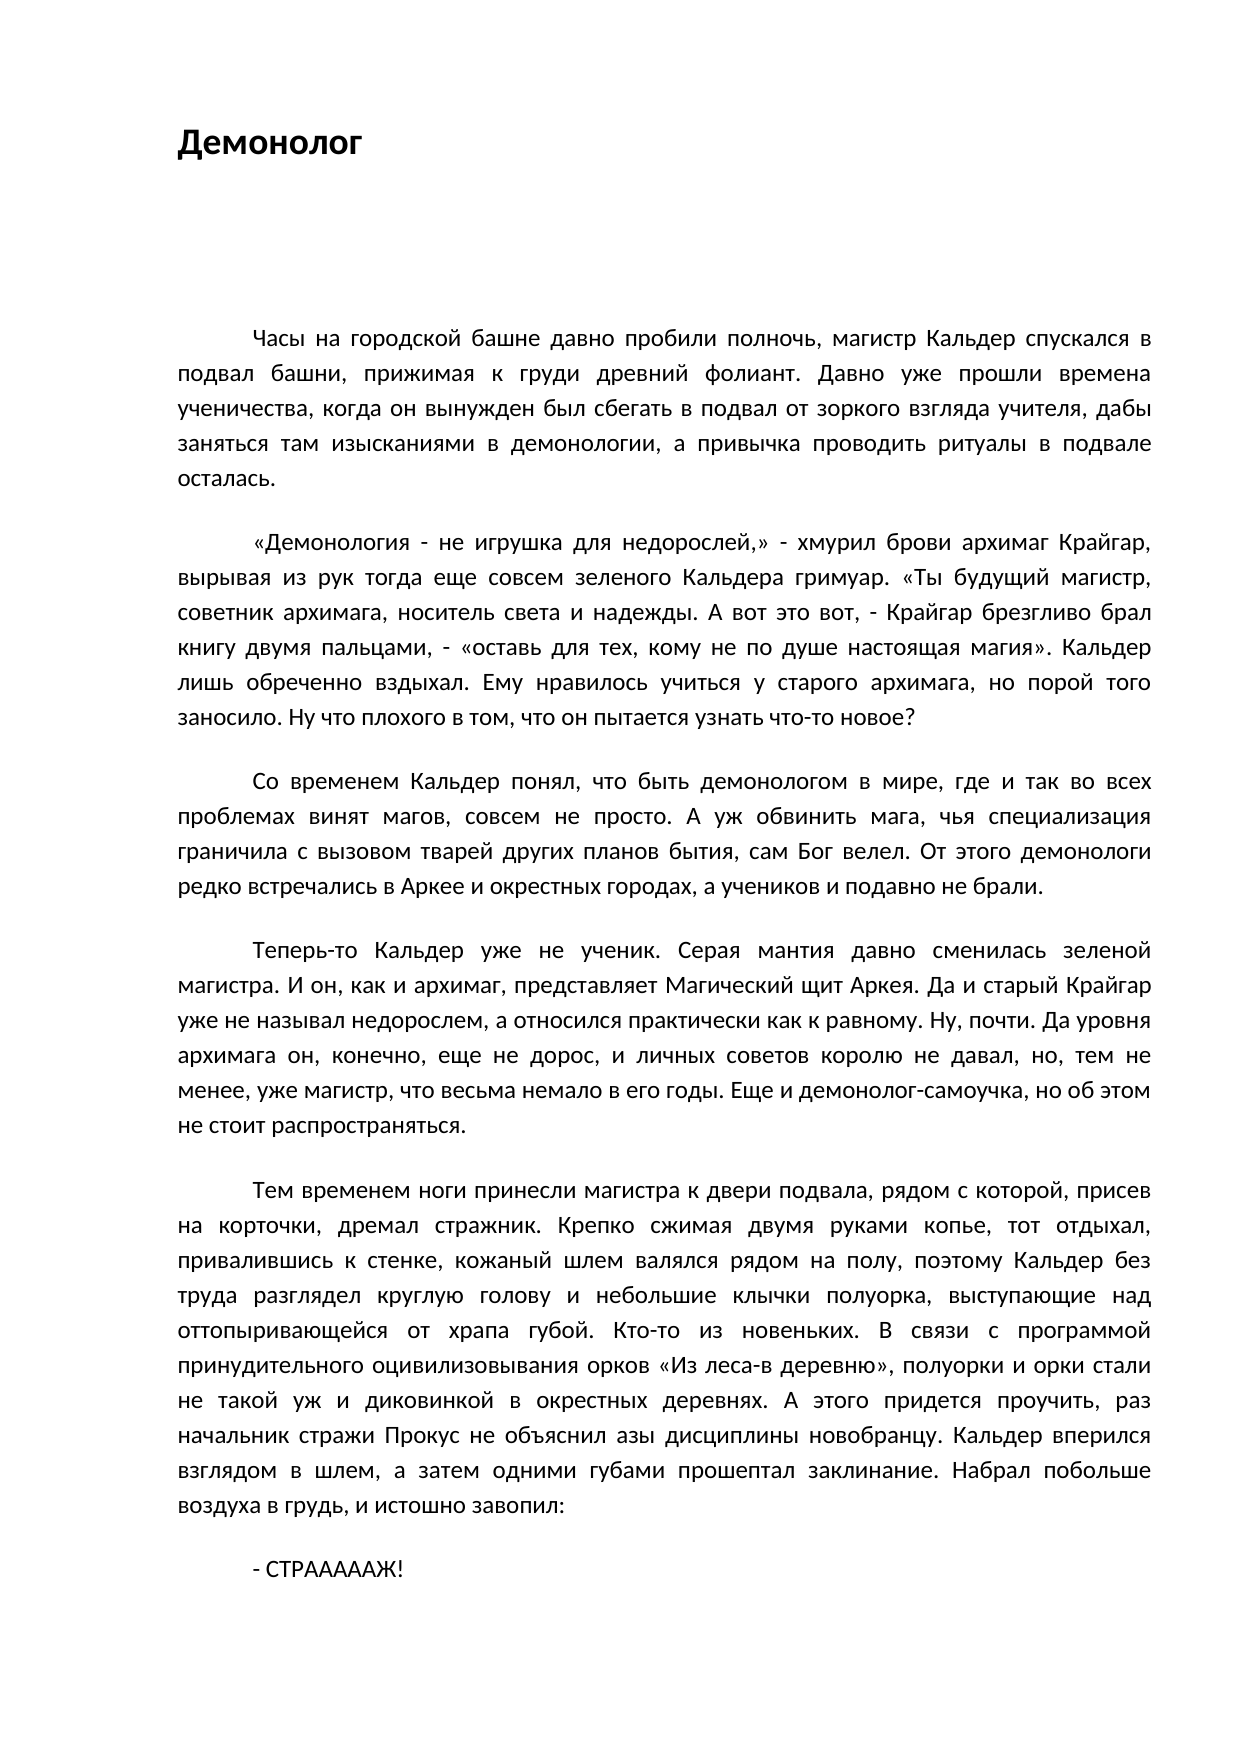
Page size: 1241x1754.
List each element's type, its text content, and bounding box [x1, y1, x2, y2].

text Часы на городской башне давно пробили полночь, магистр Кальдер спускался в подвал башни, прижимая к груди древний фолиант. Давно уже прошли времена ученичества, когда он вынужден был сбегать в подвал от зоркого взгляда учителя, дабы заняться там изысканиями в демонологии, а привычка проводить ритуалы в подвале осталась. [177, 322, 1152, 493]
subtitle Демонолог [177, 118, 1152, 164]
text Теперь-то Кальдер уже не ученик. Серая мантия давно сменилась зеленой магистра. И он, как и архимаг, представляет Магический щит Аркея. Да и старый Крайгар уже не называл недорослем, а относился практически как к равному. Ну, почти. Да уровня архимага он, конечно, еще не дорос, и личных советов королю не давал, но, тем не менее, уже магистр, что весьма немало в его годы. Еще и демонолог-самоучка, но об этом не стоит распространяться. [177, 934, 1152, 1140]
text Со временем Кальдер понял, что быть демонологом в мире, где и так во всех проблемах винят магов, совсем не просто. А уж обвинить мага, чья специализация граничила с вызовом тварей других планов бытия, сам Бог велел. От этого демонологи редко встречались в Аркее и окрестных городах, а учеников и подавно не брали. [177, 765, 1152, 901]
text «Демонология - не игрушка для недорослей,» - хмурил брови архимаг Крайгар, вырывая из рук тогда еще совсем зеленого Кальдера гримуар. «Ты будущий магистр, советник архимага, носитель света и надежды. А вот это вот, - Крайгар брезгливо брал книгу двумя пальцами, - «оставь для тех, кому не по душе настоящая магия». Кальдер лишь обреченно вздыхал. Ему нравилось учиться у старого архимага, но порой того заносило. Ну что плохого в том, что он пытается узнать что-то новое? [177, 526, 1152, 732]
text Тем временем ноги принесли магистра к двери подвала, рядом с которой, присев на корточки, дремал стражник. Крепко сжимая двумя руками копье, тот отдыхал, привалившись к стенке, кожаный шлем валялся рядом на полу, поэтому Кальдер без труда разглядел круглую голову и небольшие клычки полуорка, выступающие над оттопыривающейся от храпа губой. Кто-то из новеньких. В связи с программой принудительного оцивилизовывания орков «Из леса-в деревню», полуорки и орки стали не такой уж и диковинкой в окрестных деревнях. А этого придется проучить, раз начальник стражи Прокус не объяснил азы дисциплины новобранцу. Кальдер вперился взглядом в шлем, а затем одними губами прошептал заклинание. Набрал побольше воздуха в грудь, и истошно завопил: [177, 1174, 1152, 1519]
text - СТРАААААЖ! [177, 1553, 1152, 1583]
